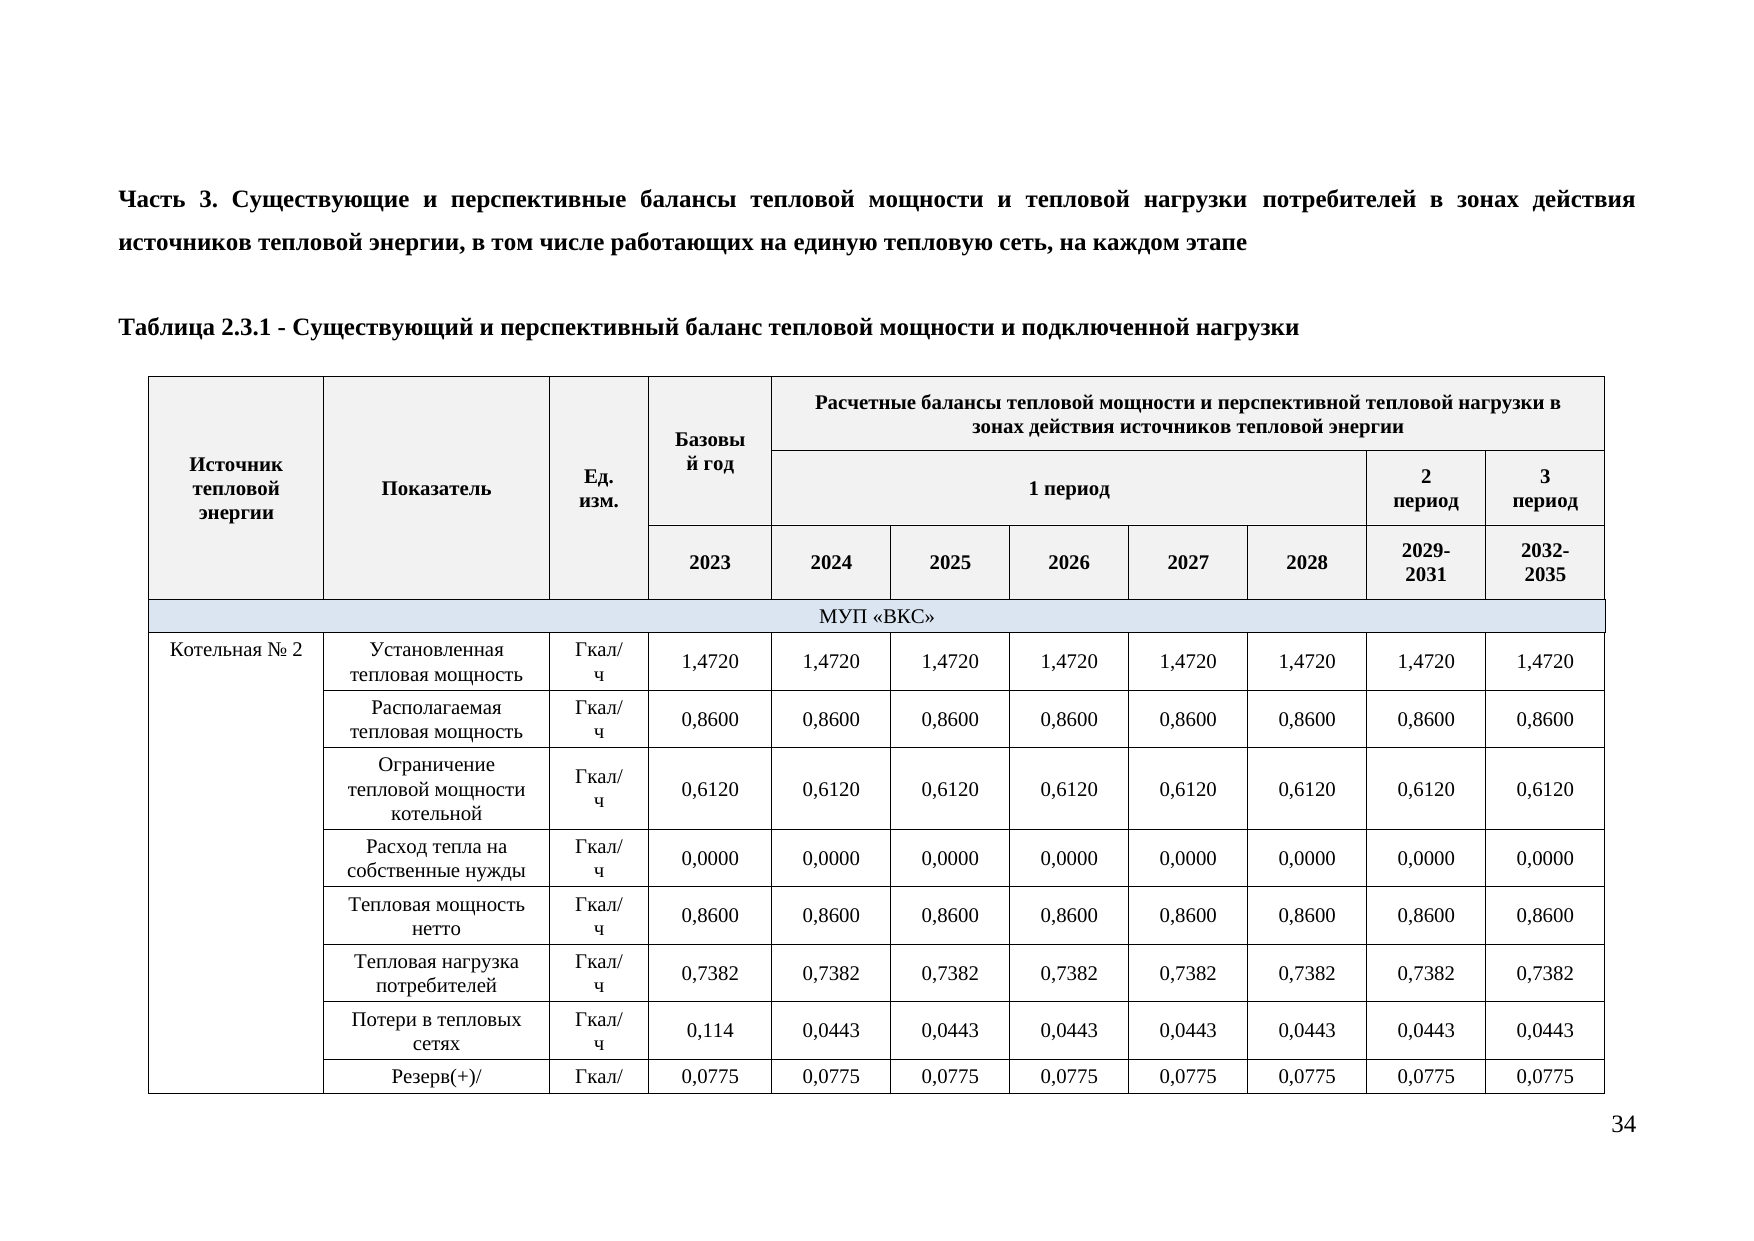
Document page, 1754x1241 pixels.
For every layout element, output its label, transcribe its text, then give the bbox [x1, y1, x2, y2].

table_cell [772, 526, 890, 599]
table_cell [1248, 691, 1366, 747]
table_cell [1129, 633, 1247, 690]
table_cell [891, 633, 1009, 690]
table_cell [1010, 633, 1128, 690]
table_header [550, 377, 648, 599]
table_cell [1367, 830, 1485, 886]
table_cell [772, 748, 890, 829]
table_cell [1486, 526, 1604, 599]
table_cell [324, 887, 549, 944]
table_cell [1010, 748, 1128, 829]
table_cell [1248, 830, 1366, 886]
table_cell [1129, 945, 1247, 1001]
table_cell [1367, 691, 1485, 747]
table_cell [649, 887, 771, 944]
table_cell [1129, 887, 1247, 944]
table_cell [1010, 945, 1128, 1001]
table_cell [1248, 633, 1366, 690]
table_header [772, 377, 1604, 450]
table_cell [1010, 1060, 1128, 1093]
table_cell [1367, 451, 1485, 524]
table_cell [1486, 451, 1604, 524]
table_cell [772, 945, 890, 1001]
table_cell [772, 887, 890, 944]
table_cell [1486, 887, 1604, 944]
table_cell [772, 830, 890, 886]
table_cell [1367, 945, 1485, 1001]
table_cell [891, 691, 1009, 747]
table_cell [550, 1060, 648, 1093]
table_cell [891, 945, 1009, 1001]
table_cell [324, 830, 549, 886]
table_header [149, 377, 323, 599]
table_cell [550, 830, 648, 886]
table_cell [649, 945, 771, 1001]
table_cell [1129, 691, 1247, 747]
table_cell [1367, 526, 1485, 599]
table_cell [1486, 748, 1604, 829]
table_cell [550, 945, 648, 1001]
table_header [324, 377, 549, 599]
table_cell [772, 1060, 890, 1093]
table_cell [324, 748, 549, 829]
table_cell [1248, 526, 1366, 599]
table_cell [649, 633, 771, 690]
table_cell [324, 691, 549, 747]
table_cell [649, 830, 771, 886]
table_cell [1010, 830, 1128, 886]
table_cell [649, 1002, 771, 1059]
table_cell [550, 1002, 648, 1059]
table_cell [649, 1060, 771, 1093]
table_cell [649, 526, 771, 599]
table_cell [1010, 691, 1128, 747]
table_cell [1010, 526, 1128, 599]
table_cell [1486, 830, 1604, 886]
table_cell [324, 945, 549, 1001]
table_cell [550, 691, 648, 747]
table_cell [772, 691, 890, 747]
text Таблица 2.3.1 - Существующий и перспективный баланс тепловой мощности и подключенной нагрузки [118, 312, 1636, 341]
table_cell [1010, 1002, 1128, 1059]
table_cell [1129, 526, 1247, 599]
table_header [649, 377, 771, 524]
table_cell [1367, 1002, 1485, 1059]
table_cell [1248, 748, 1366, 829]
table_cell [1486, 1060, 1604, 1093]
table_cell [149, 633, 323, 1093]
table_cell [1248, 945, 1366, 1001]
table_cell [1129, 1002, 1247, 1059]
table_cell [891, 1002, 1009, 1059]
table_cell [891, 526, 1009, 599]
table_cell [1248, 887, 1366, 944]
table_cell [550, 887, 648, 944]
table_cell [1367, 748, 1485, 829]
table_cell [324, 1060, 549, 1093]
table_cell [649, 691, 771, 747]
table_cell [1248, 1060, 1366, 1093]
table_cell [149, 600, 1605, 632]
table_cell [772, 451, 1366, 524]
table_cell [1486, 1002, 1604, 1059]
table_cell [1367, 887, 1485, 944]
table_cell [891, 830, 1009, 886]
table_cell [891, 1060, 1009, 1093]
subtitle Часть 3. Существующие и перспективные балансы тепловой мощности и тепловой нагрузки потребителей в зонах действия источников тепловой энергии, в том числе работающих на единую тепловую сеть, на каждом этапе [118, 184, 1636, 256]
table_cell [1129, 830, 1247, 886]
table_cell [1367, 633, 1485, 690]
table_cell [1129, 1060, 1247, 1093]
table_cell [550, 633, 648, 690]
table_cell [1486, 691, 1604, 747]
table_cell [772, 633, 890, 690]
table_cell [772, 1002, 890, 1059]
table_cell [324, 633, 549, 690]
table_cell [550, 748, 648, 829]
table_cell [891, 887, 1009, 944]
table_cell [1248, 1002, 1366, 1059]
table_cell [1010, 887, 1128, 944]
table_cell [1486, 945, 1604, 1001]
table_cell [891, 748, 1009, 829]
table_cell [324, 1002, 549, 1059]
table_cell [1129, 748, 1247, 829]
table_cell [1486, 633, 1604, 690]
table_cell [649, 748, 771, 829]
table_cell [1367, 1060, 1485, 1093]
